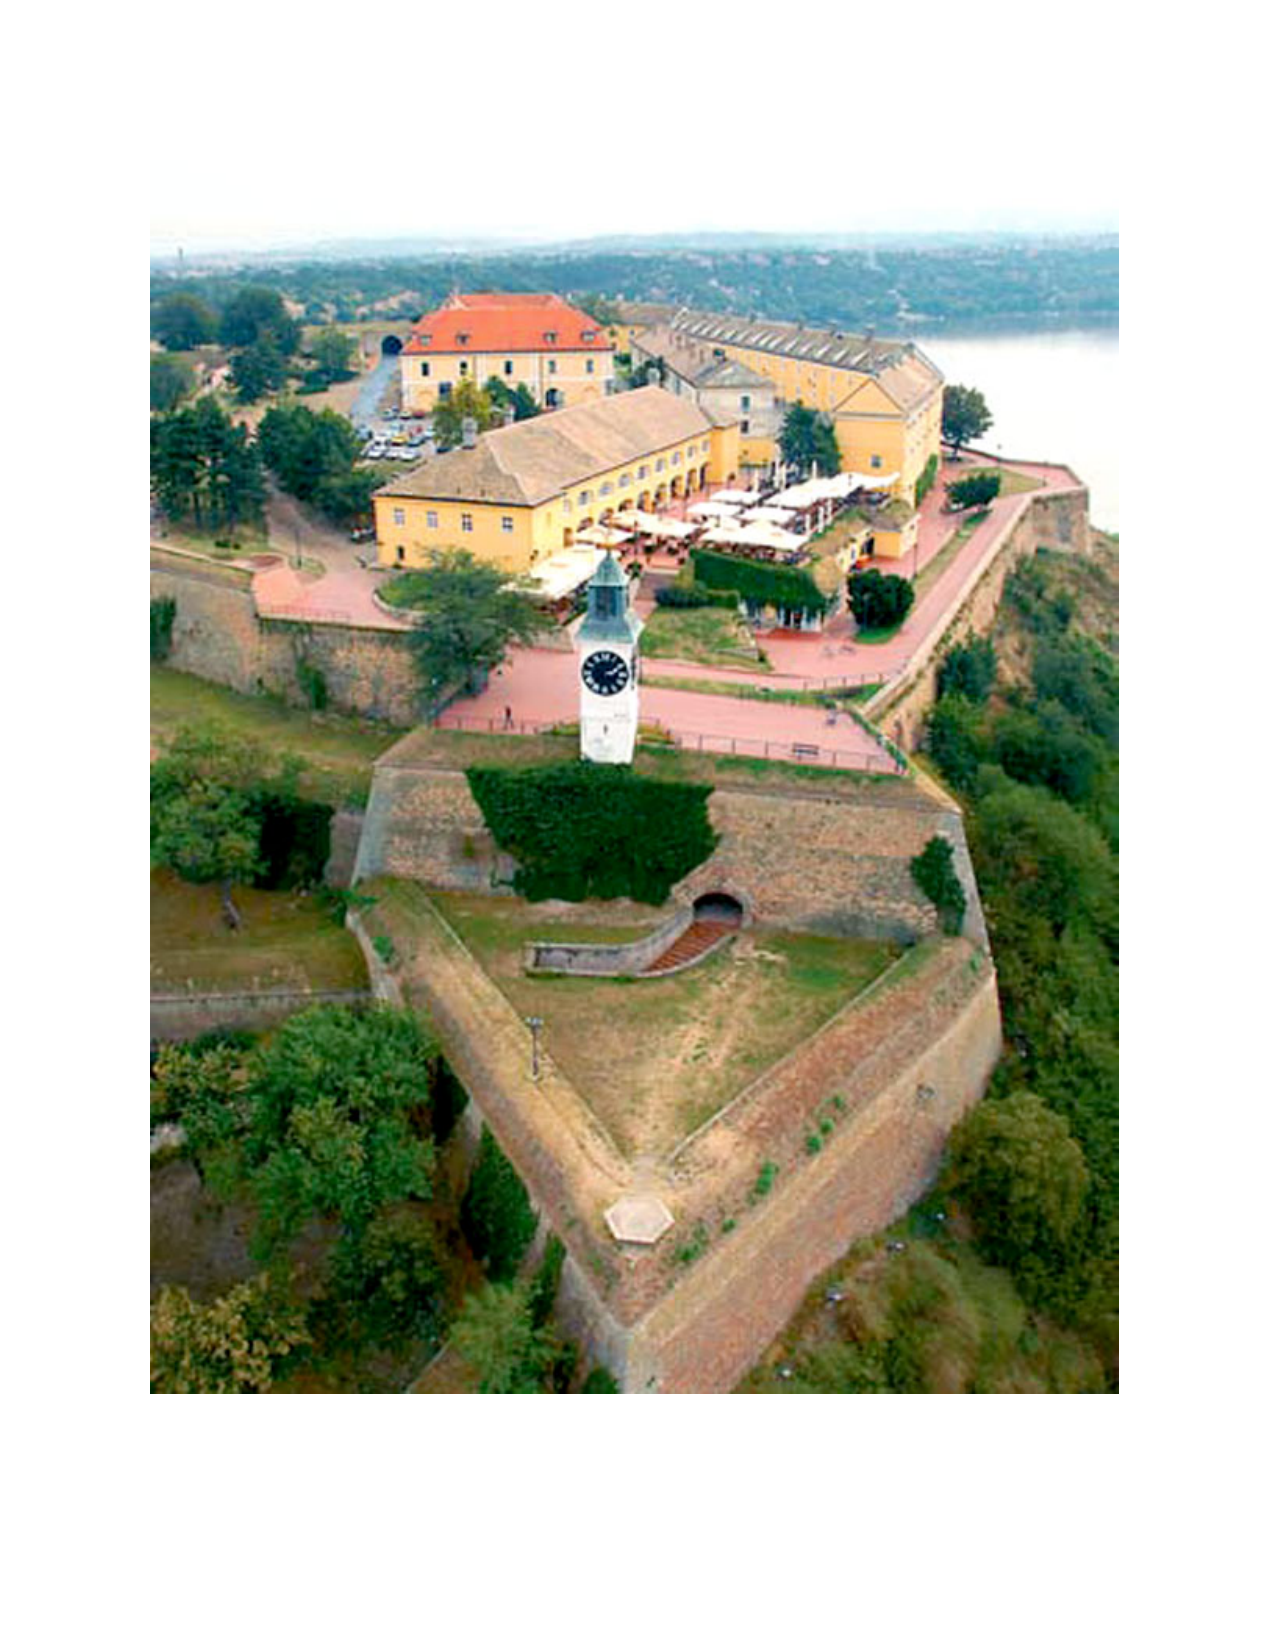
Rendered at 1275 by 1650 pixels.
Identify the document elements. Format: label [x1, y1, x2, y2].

picture [150, 150, 1119, 1394]
